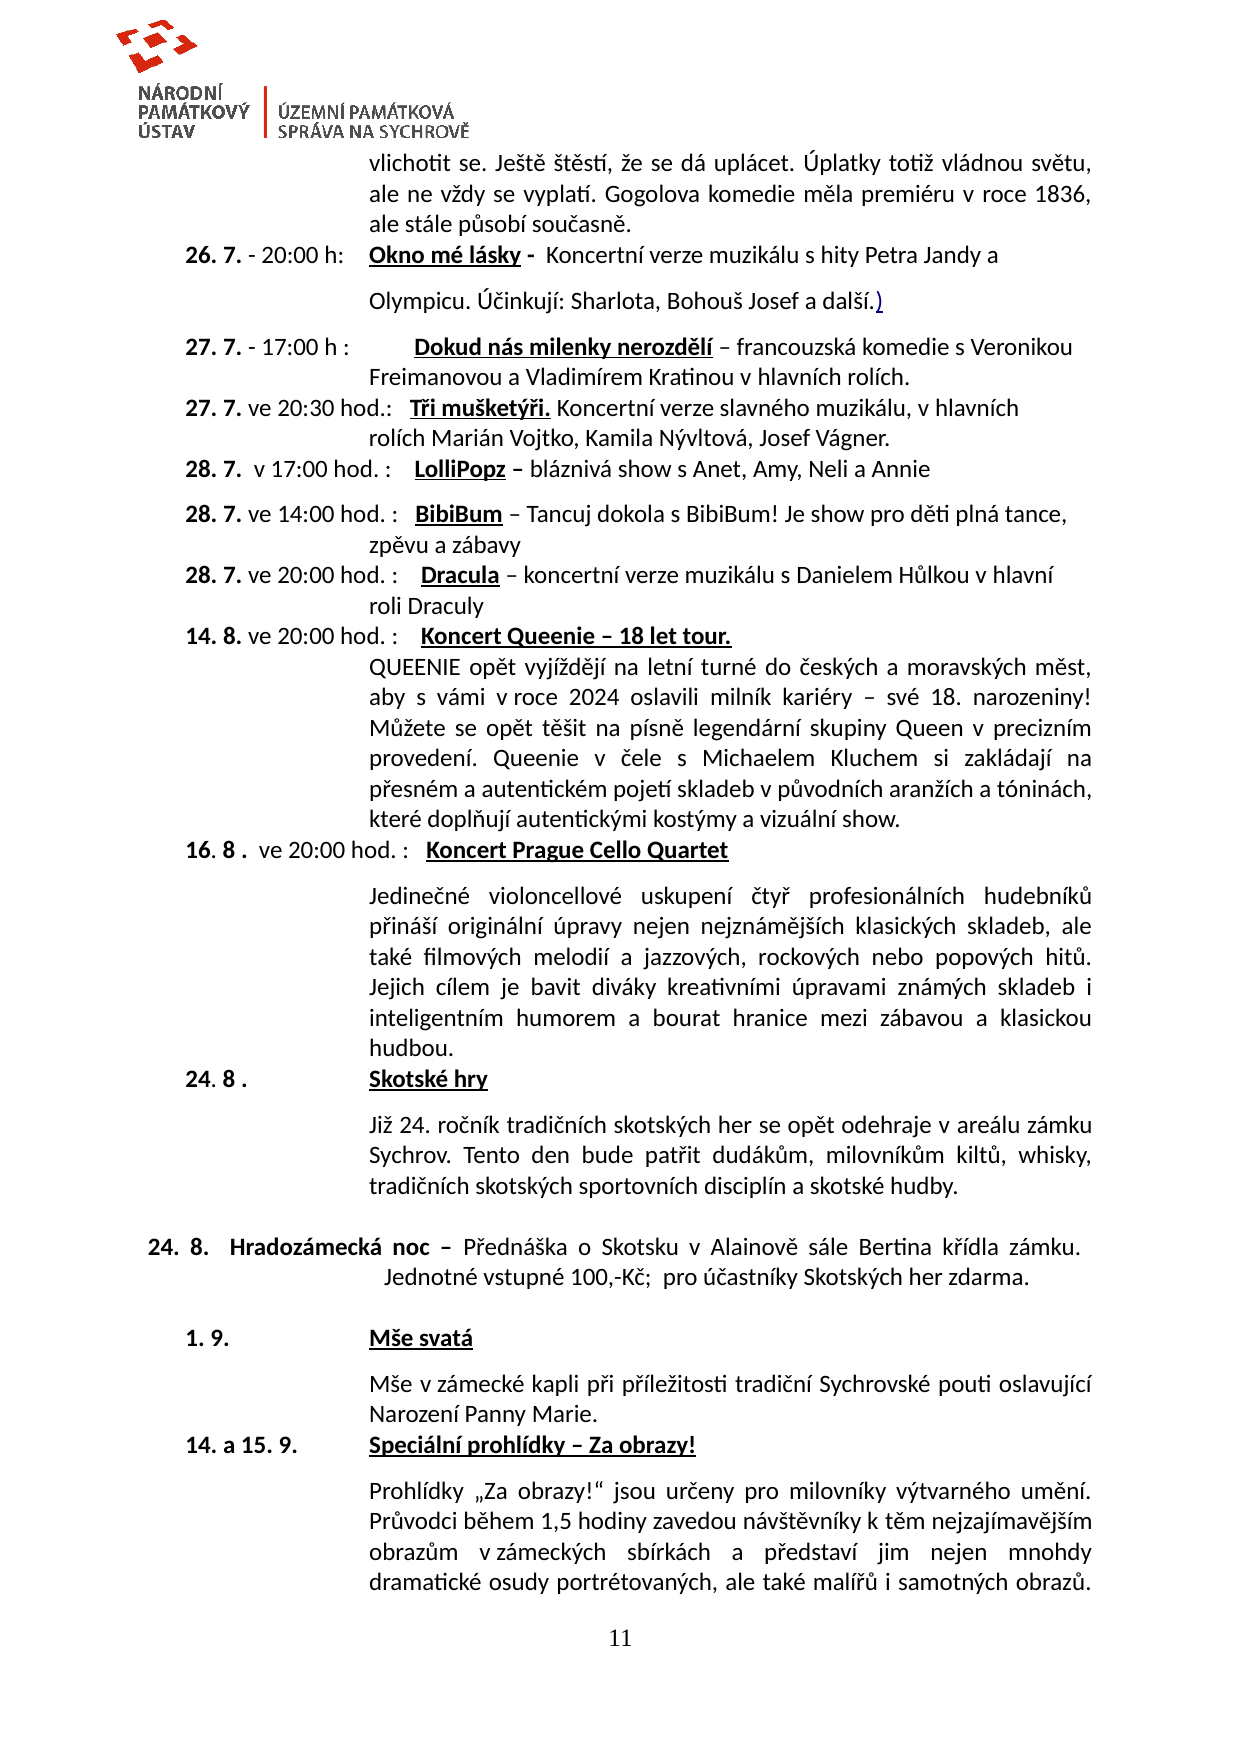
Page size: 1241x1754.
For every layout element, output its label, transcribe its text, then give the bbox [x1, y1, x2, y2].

list 24. 8. Hradozámecká noc – Přednáška o Skotsku v Alainově sále Bertina křídla zámku. Jednotné vstupné 100,-Kč; pro účastníky Skotských her zdarma. [148, 1231, 1093, 1292]
picture [116, 20, 469, 138]
list 26. 7. - 20:00 h: Okno mé lásky - Koncertní verze muzikálu s hity Petra Jandy a Olympicu. Účinkují: Sharlota, Bohouš Josef a další.) [185, 239, 1093, 315]
list 14. a 15. 9. Speciální prohlídky – Za obrazy! [185, 1429, 1093, 1460]
list 1. 9. Mše svatá [185, 1322, 1093, 1353]
list QUEENIE opět vyjíždějí na letní turné do českých a moravských měst, aby s vámi v roce 2024 oslavili milník kariéry – své 18. narozeniny! Můžete se opět těšit na písně legendární skupiny Queen v precizním provedení. Queenie v čele s Michaelem Kluchem si zakládají na přesném a autentickém pojetí skladeb v původních aranžích a tóninách, které doplňují autentickými kostýmy a vizuální show. [369, 651, 1093, 834]
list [369, 1475, 1093, 1597]
list 16. 8 . ve 20:00 hod. : Koncert Prague Cello Quartet [185, 834, 1093, 865]
list 28. 7. ve 14:00 hod. : BibiBum – Tancuj dokola s BibiBum! Je show pro děti plná tance, zpěvu a zábavy [185, 498, 1093, 559]
list Jedinečné violoncellové uskupení čtyř profesionálních hudebníků přináší originální úpravy nejen nejznámějších klasických skladeb, ale také filmových melodií a jazzových, rockových nebo popových hitů. Jejich cílem je bavit diváky kreativními úpravami známých skladeb i inteligentním humorem a bourat hranice mezi zábavou a klasickou hudbou. [369, 880, 1093, 1063]
list 24. 8 . Skotské hry [185, 1063, 1093, 1093]
list Již 24. ročník tradičních skotských her se opět odehraje v areálu zámku Sychrov. Tento den bude patřit dudákům, milovníkům kiltů, whisky, tradičních skotských sportovních disciplín a skotské hudby. [369, 1109, 1093, 1200]
list 28. 7. ve 20:00 hod. : Dracula – koncertní verze muzikálu s Danielem Hůlkou v hlavní roli Draculy [185, 559, 1093, 621]
list 27. 7. - 17:00 h : Dokud nás milenky nerozdělí – francouzská komedie s Veronikou Freimanovou a Vladimírem Kratinou v hlavních rolích. [185, 331, 1093, 392]
list Mše v zámecké kapli při příležitosti tradiční Sychrovské pouti oslavující Narození Panny Marie. [369, 1368, 1093, 1429]
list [369, 148, 1093, 239]
list 28. 7. v 17:00 hod. : LolliPopz – bláznivá show s Anet, Amy, Neli a Annie [185, 453, 1093, 483]
list 27. 7. ve 20:30 hod.: Tři mušketýři. Koncertní verze slavného muzikálu, v hlavních rolích Marián Vojtko, Kamila Nývltová, Josef Vágner. [185, 392, 1093, 453]
list 14. 8. ve 20:00 hod. : Koncert Queenie – 18 let tour. [185, 621, 1093, 651]
